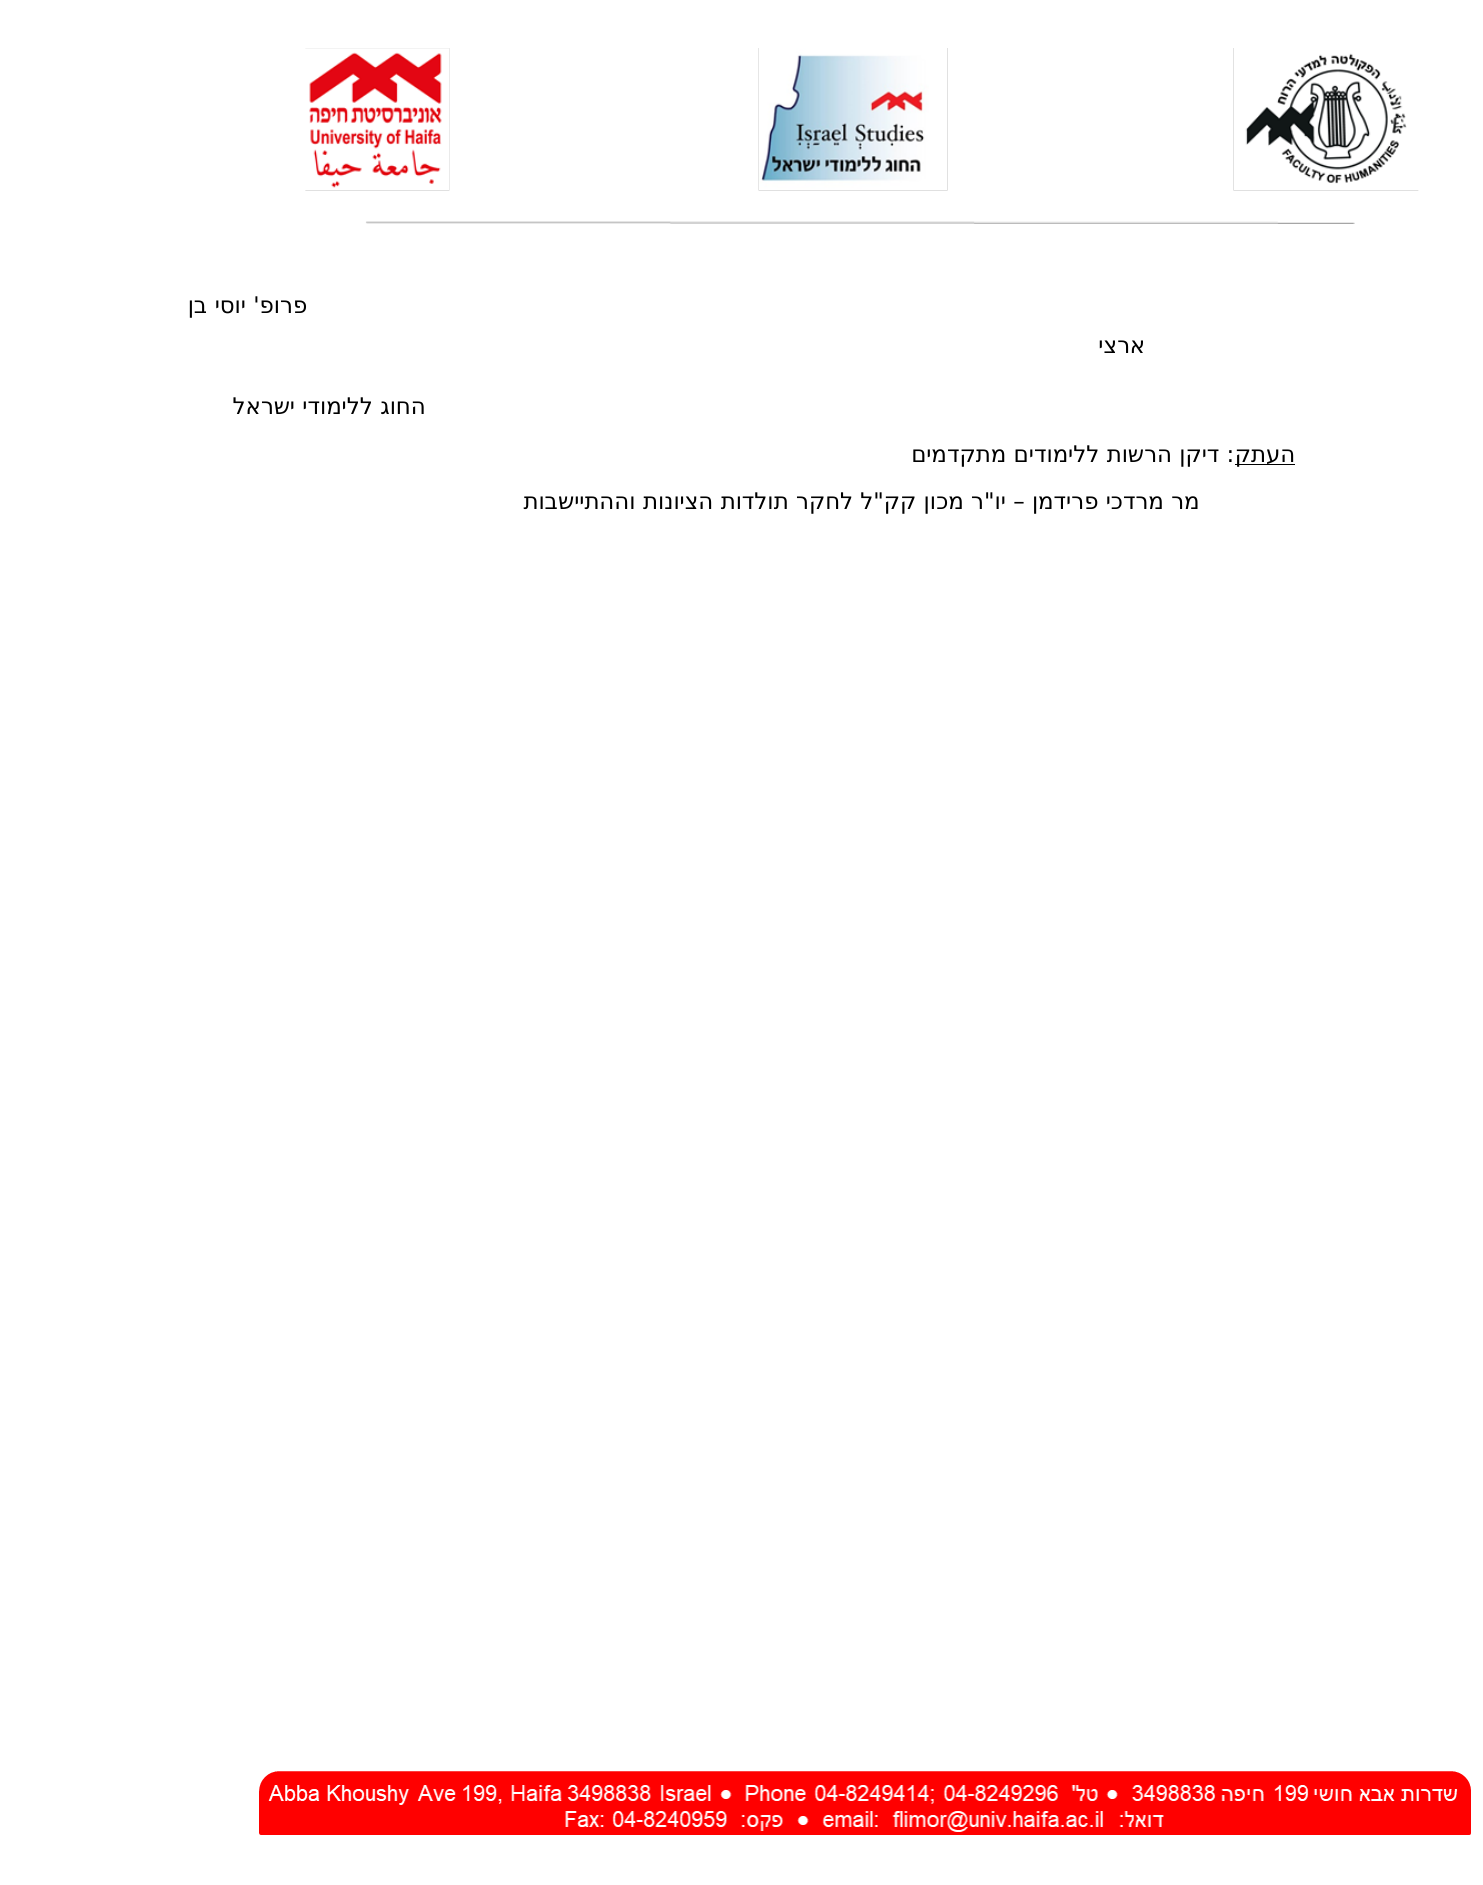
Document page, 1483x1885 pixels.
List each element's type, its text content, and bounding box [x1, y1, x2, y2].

text פרופ' יוסי בן ארצי [187, 251, 1145, 359]
picture [305, 48, 1419, 224]
picture [257, 1771, 1472, 1847]
text העתק: דיקן הרשות ללימודים מתקדמים [187, 441, 1295, 467]
text החוג ללימודי ישראל [187, 393, 1295, 420]
text מר מרדכי פרידמן – יו"ר מכון קק"ל לחקר תולדות הציונות וההתיישבות [187, 488, 1295, 515]
